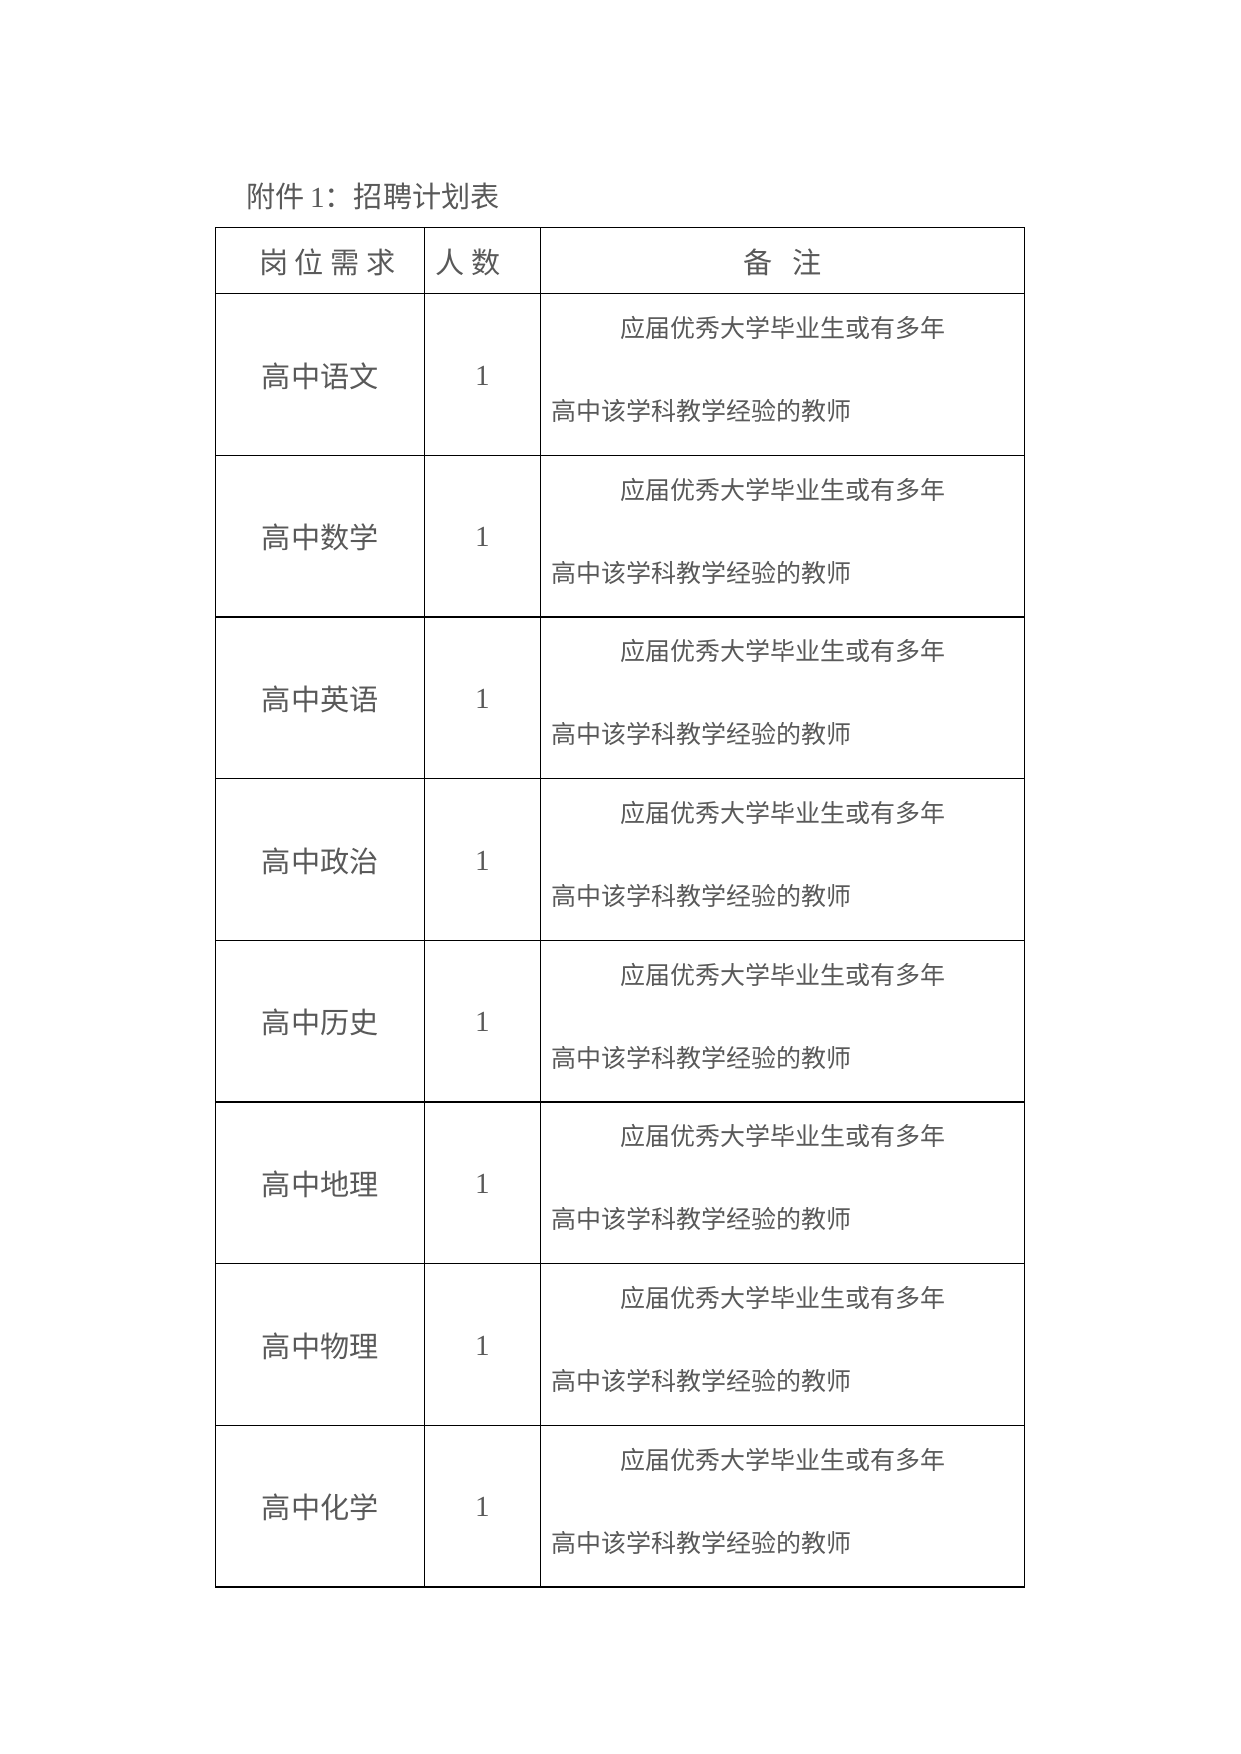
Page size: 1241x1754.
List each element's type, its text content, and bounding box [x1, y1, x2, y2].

table_cell 1 [425, 456, 540, 616]
table_cell 高中物理 [216, 1264, 424, 1425]
table_cell 应届优秀大学毕业生或有多年 高中该学科教学经验的教师 [541, 618, 1024, 778]
table_cell 高中政治 [216, 779, 424, 940]
table_cell 高中历史 [216, 941, 424, 1101]
table_header 人 数 [425, 228, 540, 293]
text 附件1：招聘计划表 [187, 162, 1053, 227]
table_cell 应届优秀大学毕业生或有多年 高中该学科教学经验的教师 [541, 779, 1024, 940]
table_cell 高中化学 [216, 1426, 424, 1586]
table_cell 1 [425, 618, 540, 778]
table_cell 1 [425, 1103, 540, 1263]
table_cell 高中地理 [216, 1103, 424, 1263]
table_cell 应届优秀大学毕业生或有多年 高中该学科教学经验的教师 [541, 1103, 1024, 1263]
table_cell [541, 1426, 1024, 1586]
table_cell 1 [425, 1426, 540, 1586]
table_header 备 注 [541, 228, 1024, 293]
table_cell 1 [425, 779, 540, 940]
table_cell 应届优秀大学毕业生或有多年 高中该学科教学经验的教师 [541, 456, 1024, 616]
table_cell 高中语文 [216, 294, 424, 455]
table_cell 应届优秀大学毕业生或有多年 高中该学科教学经验的教师 [541, 1264, 1024, 1425]
table_cell 应届优秀大学毕业生或有多年 高中该学科教学经验的教师 [541, 294, 1024, 455]
table_cell 高中数学 [216, 456, 424, 616]
table_cell 1 [425, 941, 540, 1101]
table_cell 高中英语 [216, 618, 424, 778]
table_cell 1 [425, 294, 540, 455]
table_header 岗 位 需 求 [216, 228, 424, 293]
table_cell 应届优秀大学毕业生或有多年 高中该学科教学经验的教师 [541, 941, 1024, 1101]
table_cell 1 [425, 1264, 540, 1425]
